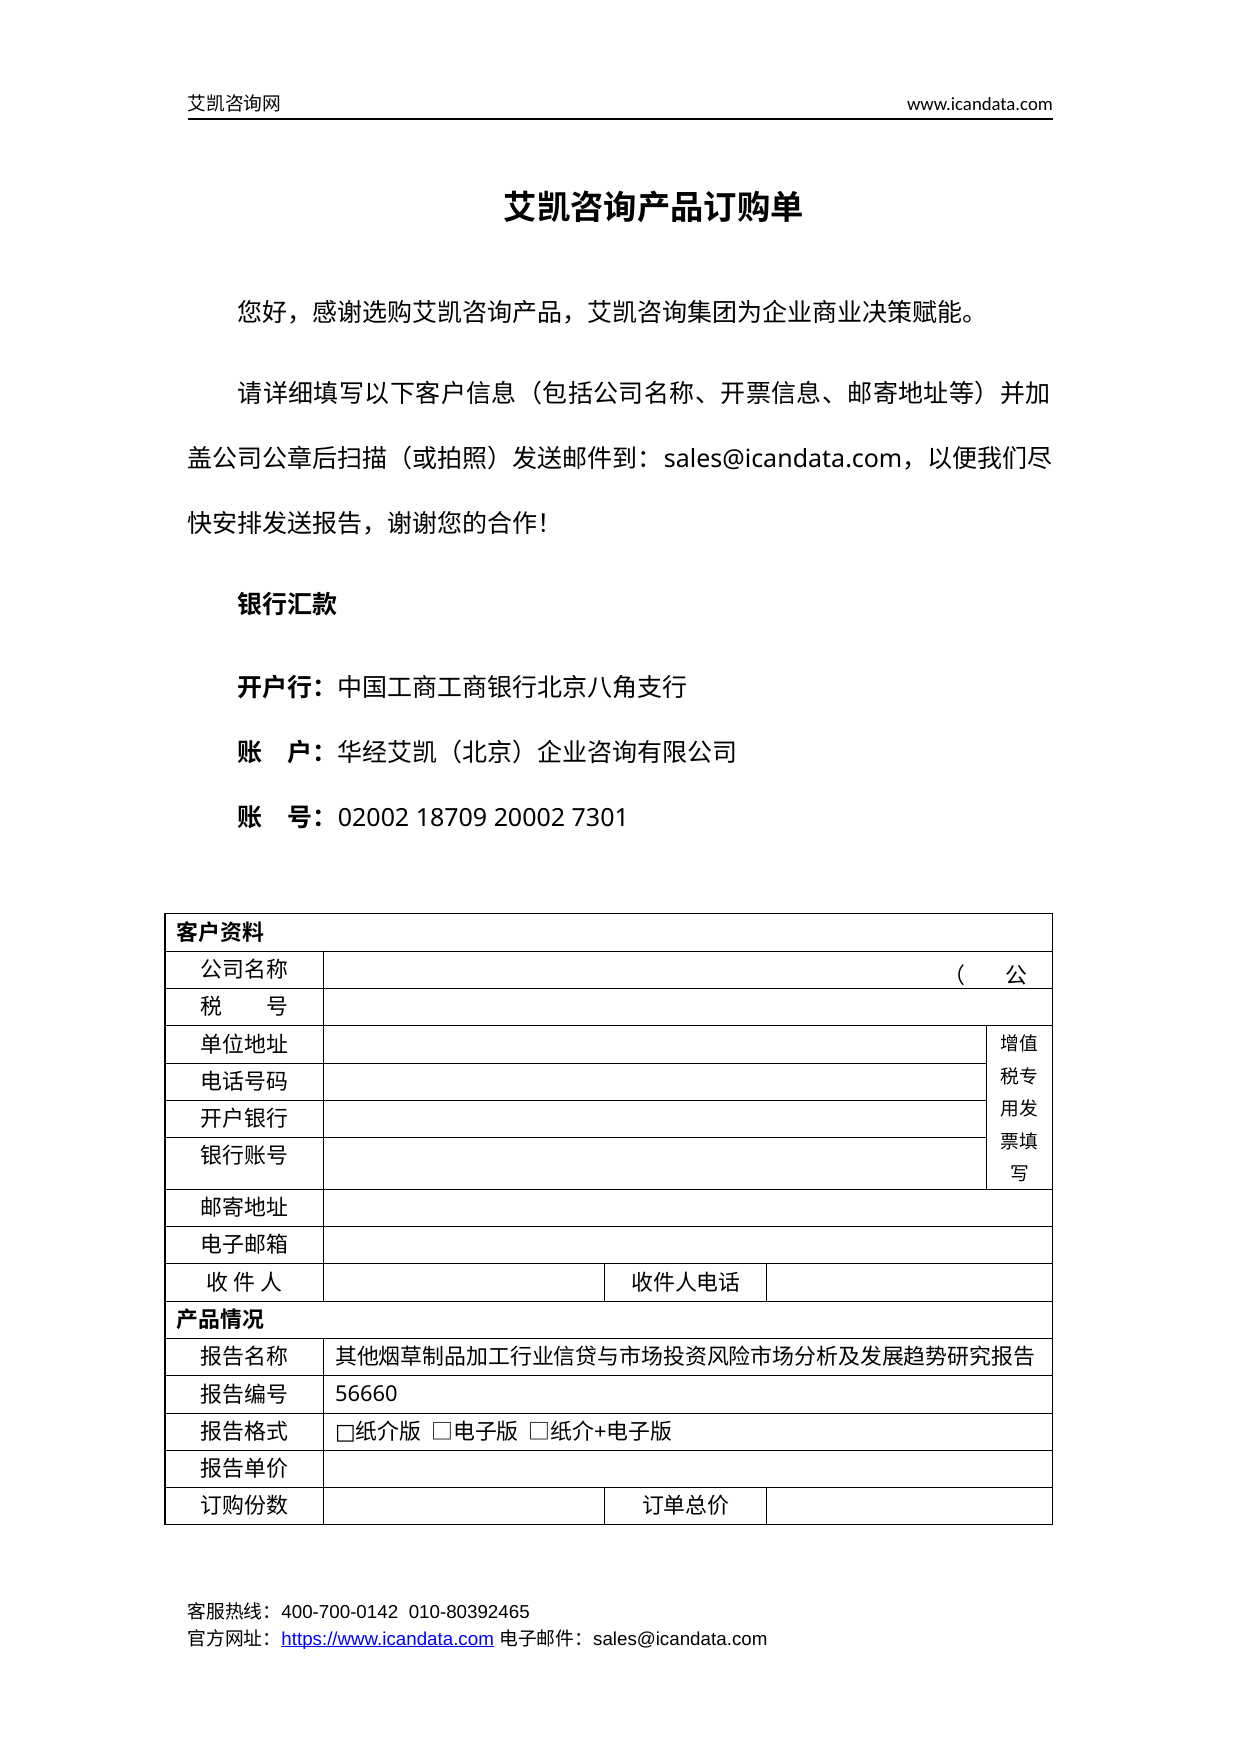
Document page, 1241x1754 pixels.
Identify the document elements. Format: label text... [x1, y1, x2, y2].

table_cell 收 件 人 [166, 1264, 323, 1301]
text 开户行：中国工商工商银行北京八角支行 [187, 653, 1053, 718]
text 账 号：02002 18709 20002 7301 [187, 783, 1053, 848]
table_cell [324, 1190, 1052, 1226]
table_cell [324, 989, 1052, 1025]
table_cell 开户银行 [166, 1101, 323, 1137]
table_cell [324, 952, 1052, 988]
table_cell 56660 [324, 1376, 1052, 1412]
table_cell 报告格式 [166, 1414, 323, 1450]
table_cell [324, 1264, 604, 1301]
table_cell 订单总价 [605, 1488, 766, 1524]
text 账 户：华经艾凯（北京）企业咨询有限公司 [187, 718, 1053, 783]
table_cell 单位地址 [166, 1026, 323, 1062]
table_cell 报告编号 [166, 1376, 323, 1412]
table_header 客户资料 [166, 914, 1052, 951]
table_cell 产品情况 [166, 1302, 1052, 1338]
table_cell 报告单价 [166, 1451, 323, 1487]
table_cell 电子邮箱 [166, 1227, 323, 1263]
table_cell □纸介版 □电子版 □纸介+电子版 [324, 1414, 1052, 1450]
table_cell [324, 1026, 986, 1062]
table_cell 邮寄地址 [166, 1190, 323, 1226]
text 银行汇款 [187, 570, 1053, 635]
table_cell 税 号 [166, 989, 323, 1025]
table_cell [767, 1488, 1052, 1524]
table_cell 订购份数 [166, 1488, 323, 1524]
table_cell 收件人电话 [605, 1264, 766, 1301]
table_cell [324, 1064, 986, 1100]
text 您好，感谢选购艾凯咨询产品，艾凯咨询集团为企业商业决策赋能。 [187, 278, 1053, 343]
table_cell [767, 1264, 1052, 1301]
table_cell 报告名称 [166, 1339, 323, 1375]
table_cell 电话号码 [166, 1064, 323, 1100]
table_cell [324, 1101, 986, 1137]
table_cell [324, 1488, 604, 1524]
table_cell 银行账号 [166, 1138, 323, 1189]
table_cell 其他烟草制品加工行业信贷与市场投资风险市场分析及发展趋势研究报告 [324, 1339, 1052, 1375]
table_cell [324, 1227, 1052, 1263]
text 请详细填写以下客户信息（包括公司名称、开票信息、邮寄地址等）并加盖公司公章后扫描（或拍照）发送邮件到：sales@icandata.com，以便我们尽快安排发送报告，谢谢您的合作！ [187, 359, 1053, 554]
table_cell 公司名称 [166, 952, 323, 988]
table_cell [324, 1451, 1052, 1487]
text 艾凯咨询产品订购单 [187, 172, 1053, 237]
table_cell 增值税专用发票填写 [987, 1026, 1052, 1189]
table_cell [324, 1138, 986, 1189]
